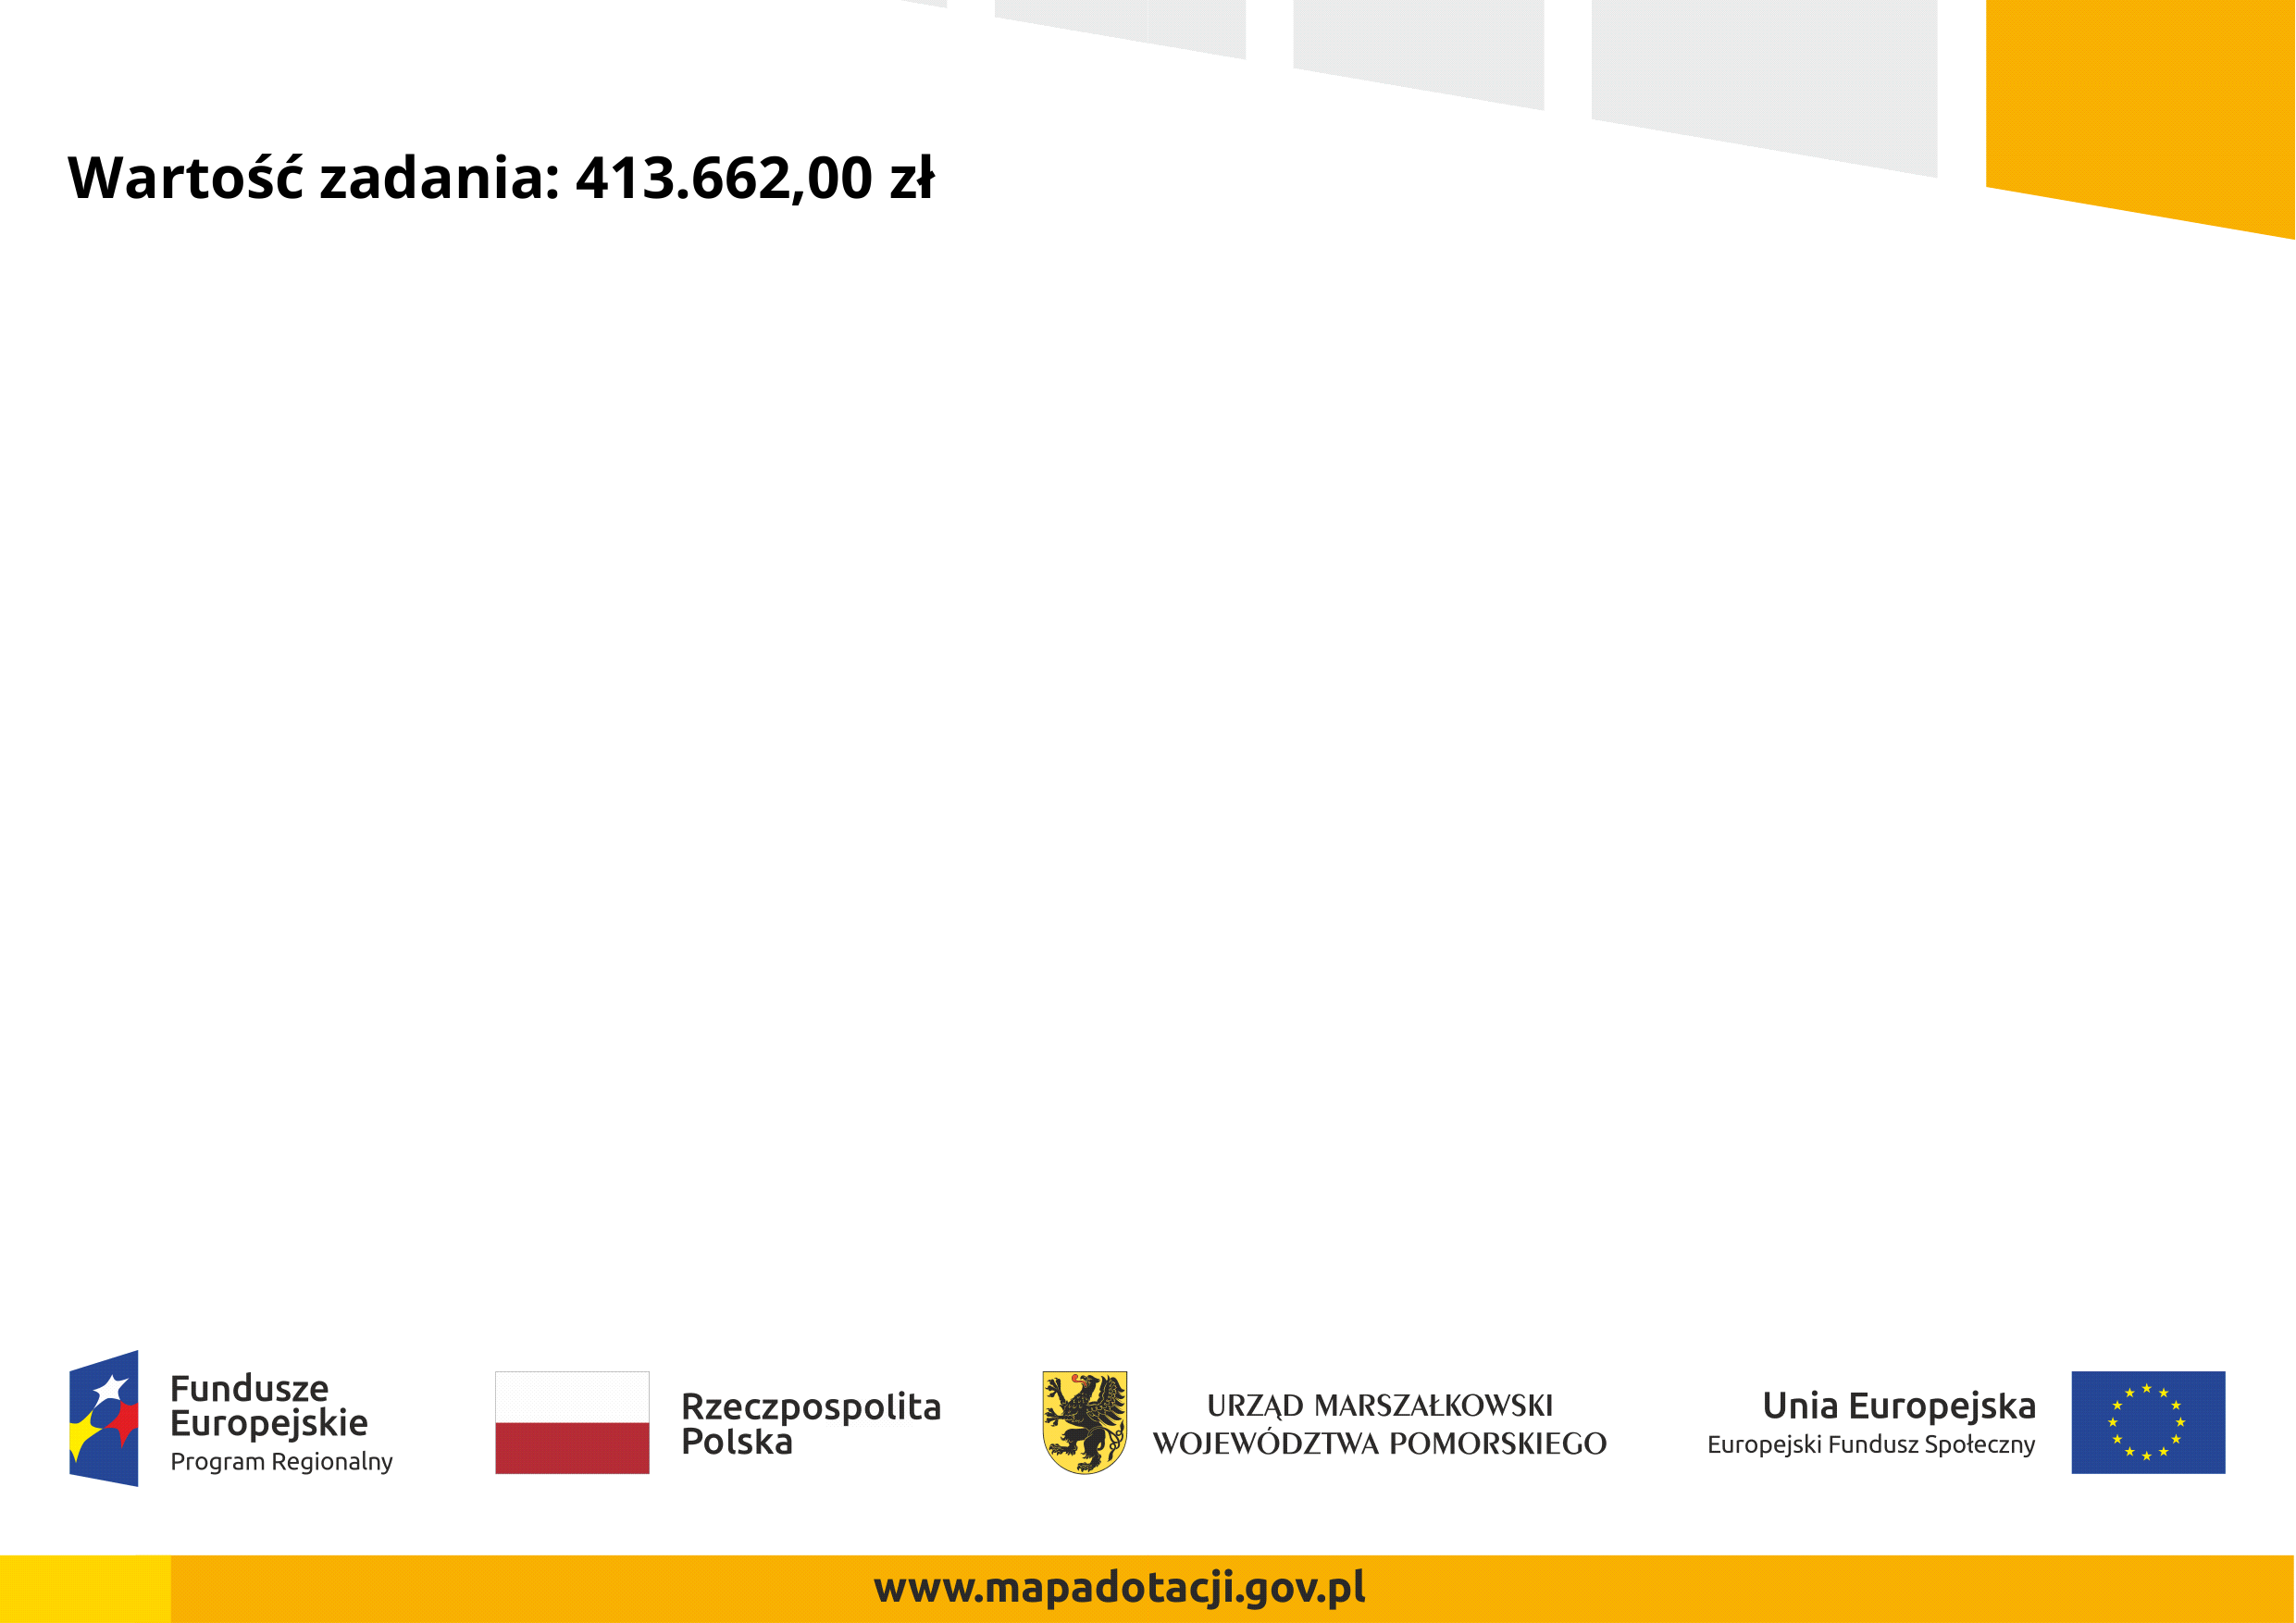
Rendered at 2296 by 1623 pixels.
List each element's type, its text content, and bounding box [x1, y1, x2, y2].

text Wartość zadania: 413.662,00 zł [68, 137, 2117, 216]
picture [0, 0, 2296, 1623]
